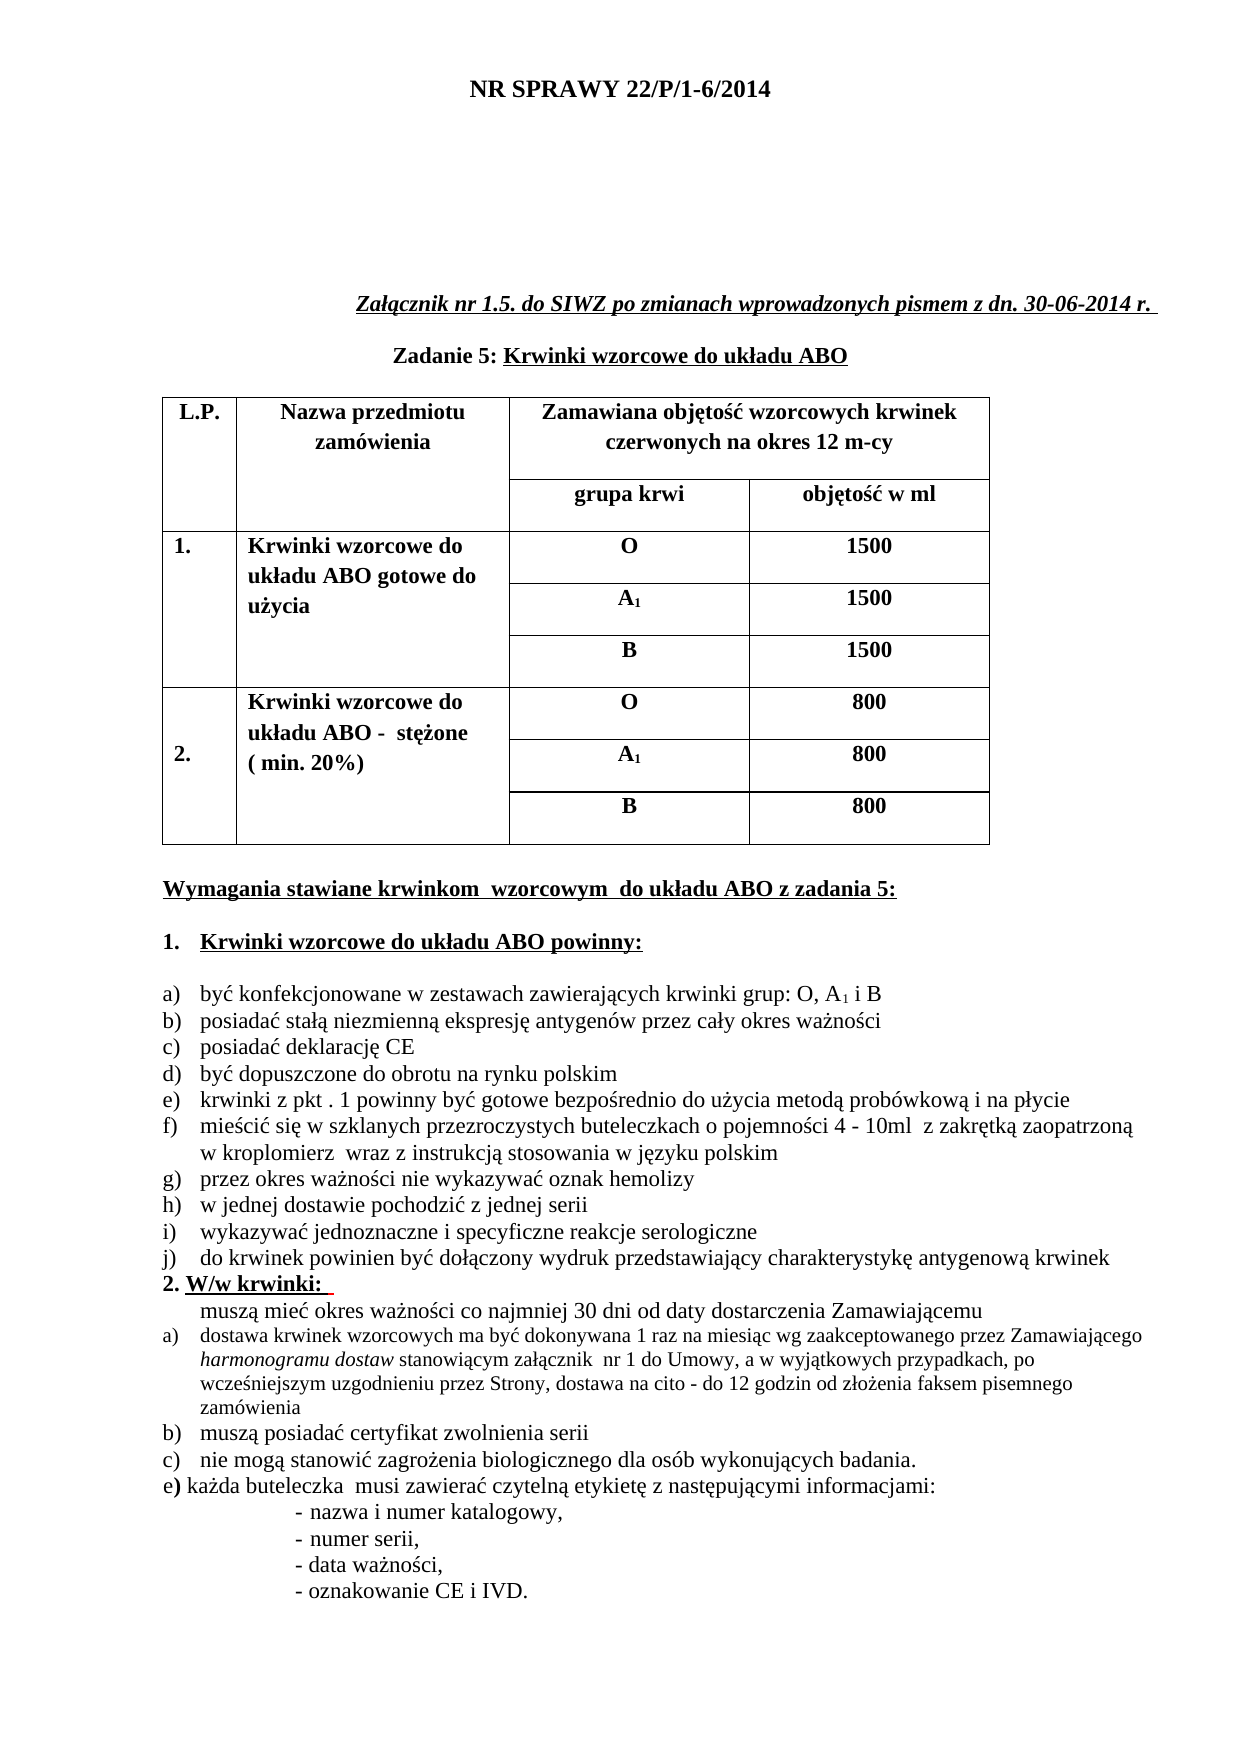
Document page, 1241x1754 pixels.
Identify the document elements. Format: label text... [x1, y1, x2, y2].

table_cell A1 [510, 740, 749, 791]
text - numer serii, [295, 1525, 1152, 1551]
text - nazwa i numer katalogowy, [295, 1498, 1152, 1525]
table_cell 800 [750, 740, 989, 791]
table_cell O [510, 532, 749, 583]
table_cell 800 [750, 793, 989, 843]
list w jednej dostawie pochodzić z jednej serii [162, 1191, 1152, 1218]
table_cell Krwinki wzorcowe do układu ABO gotowe do użycia [237, 532, 509, 687]
list do krwinek powinien być dołączony wydruk przedstawiający charakterystykę antygenową krwinek [162, 1244, 1152, 1270]
list być dopuszczone do obrotu na rynku polskim [162, 1059, 1152, 1086]
list nie mogą stanowić zagrożenia biologicznego dla osób wykonujących badania. [162, 1446, 1152, 1472]
list krwinki z pkt . 1 powinny być gotowe bezpośrednio do użycia metodą probówkową i na płycie [162, 1086, 1152, 1112]
text muszą mieć okres ważności co najmniej 30 dni od daty dostarczenia Zamawiającemu [89, 1297, 1152, 1323]
list posiadać deklarację CE [162, 1033, 1152, 1059]
table_cell 800 [750, 688, 989, 739]
table_cell Krwinki wzorcowe do układu ABO - stężone ( min. 20%) [237, 688, 509, 843]
table_cell 2. [163, 688, 236, 843]
list Krwinki wzorcowe do układu ABO powinny: [162, 928, 1152, 954]
table_cell objętość w ml [750, 480, 989, 531]
list muszą posiadać certyfikat zwolnienia serii [162, 1419, 1152, 1446]
list być konfekcjonowane w zestawach zawierających krwinki grup: O, A1 i B [162, 981, 1152, 1007]
list dostawa krwinek wzorcowych ma być dokonywana 1 raz na miesiąc wg zaakceptowanego przez Zamawiającego harmonogramu dostaw stanowiącym załącznik nr 1 do Umowy, a w wyjątkowych przypadkach, po wcześniejszym uzgodnieniu przez Strony, dostawa na cito - do 12 godzin od złożenia faksem pisemnego zamówienia [162, 1323, 1152, 1419]
text Wymagania stawiane krwinkom wzorcowym do układu ABO z zadania 5: [89, 875, 1152, 901]
text - data ważności, [295, 1551, 1152, 1577]
table_header Zamawiana objętość wzorcowych krwinek czerwonych na okres 12 m-cy [510, 398, 989, 479]
text 2. W/w krwinki: [162, 1270, 1152, 1297]
text Załącznik nr 1.5. do SIWZ po zmianach wprowadzonych pismem z dn. 30-06-2014 r. [89, 289, 1152, 316]
table_cell 1500 [750, 584, 989, 635]
table_cell O [510, 688, 749, 739]
table_cell 1500 [750, 636, 989, 687]
text - oznakowanie CE i IVD. [295, 1577, 1152, 1604]
list mieścić się w szklanych przezroczystych buteleczkach o pojemności 4 - 10ml z zakrętką zaopatrzoną w kroplomierz wraz z instrukcją stosowania w języku polskim [162, 1112, 1152, 1165]
list wykazywać jednoznaczne i specyficzne reakcje serologiczne [162, 1218, 1152, 1244]
text e) każda buteleczka musi zawierać czytelną etykietę z następującymi informacjami: [89, 1472, 1152, 1498]
table_header L.P. [163, 398, 236, 531]
table_header Nazwa przedmiotu zamówienia [237, 398, 509, 531]
list przez okres ważności nie wykazywać oznak hemolizy [162, 1165, 1152, 1191]
table_cell B [510, 636, 749, 687]
list posiadać stałą niezmienną ekspresję antygenów przez cały okres ważności [162, 1007, 1152, 1033]
table_cell 1. [163, 532, 236, 687]
table_cell B [510, 793, 749, 843]
table_cell grupa krwi [510, 480, 749, 531]
table_cell A1 [510, 584, 749, 635]
text Zadanie 5: Krwinki wzorcowe do układu ABO [89, 342, 1152, 369]
table_cell 1500 [750, 532, 989, 583]
